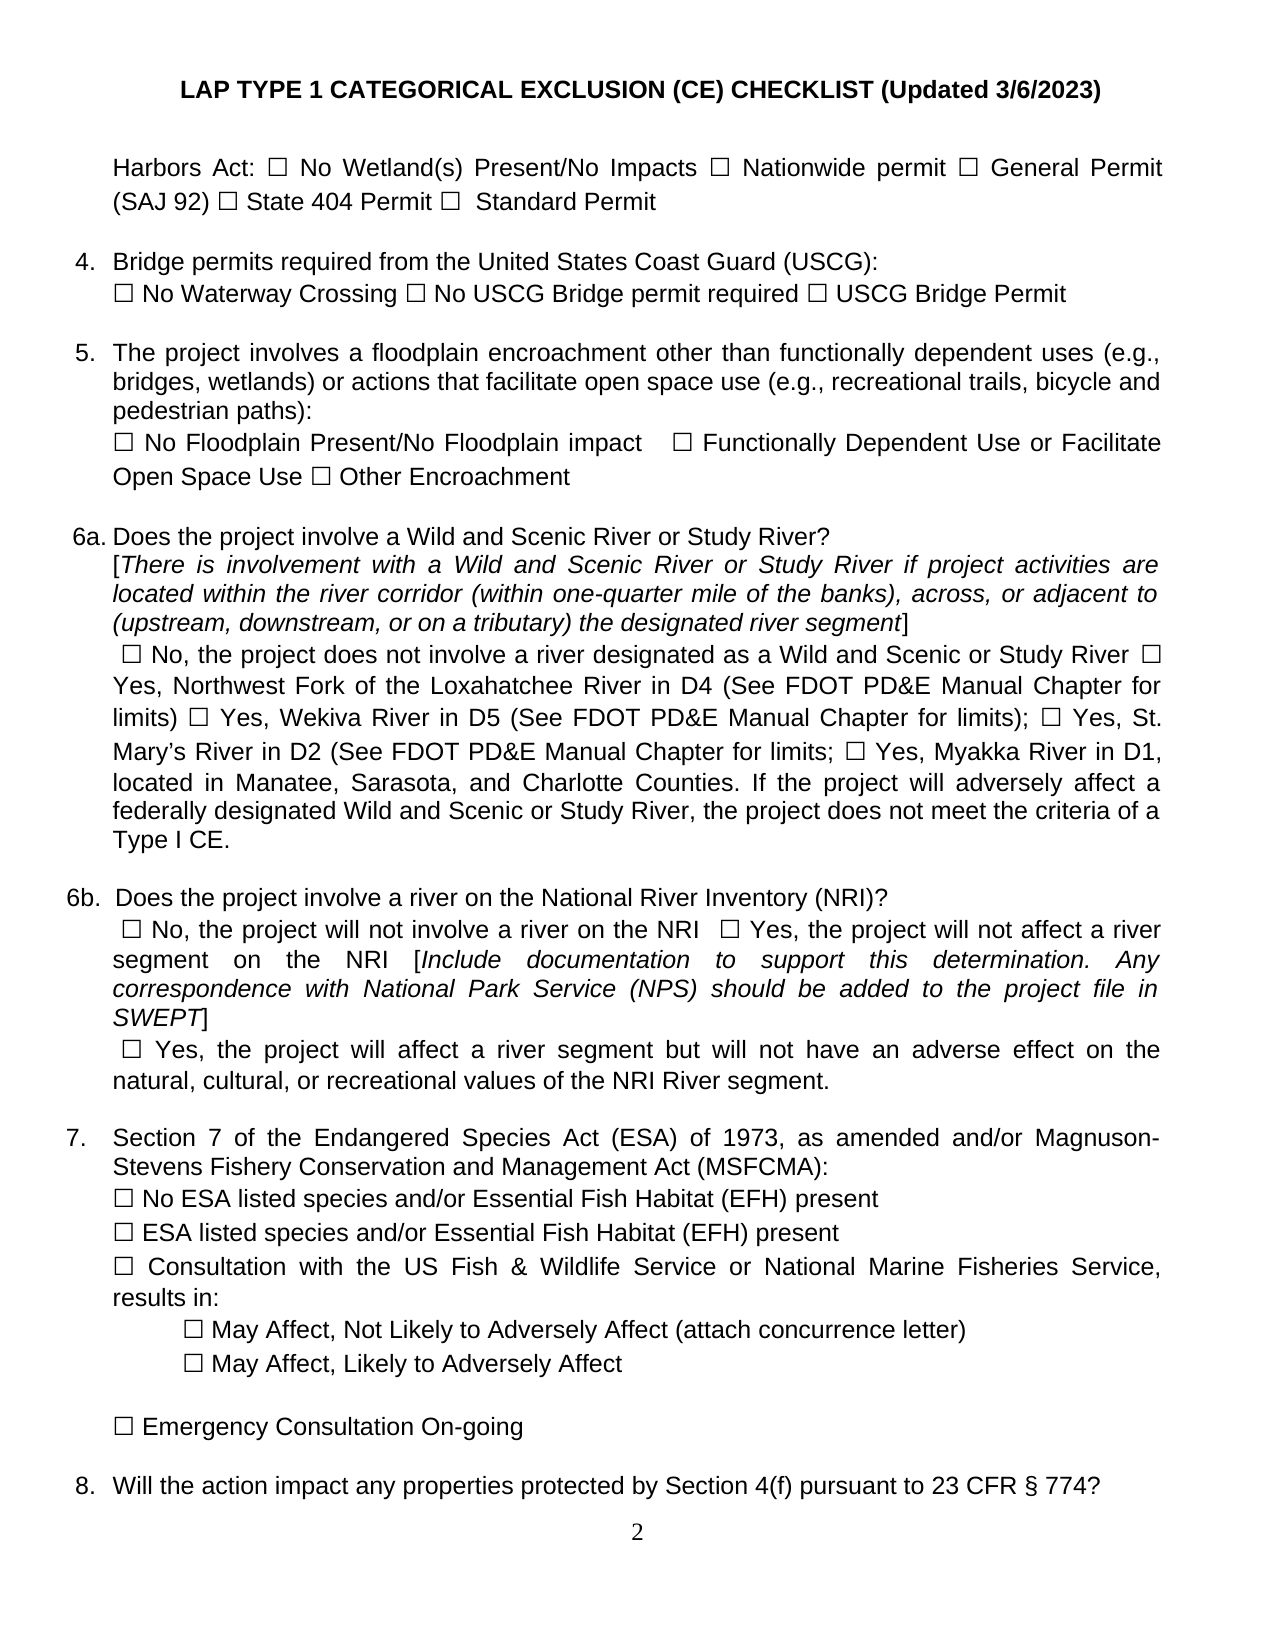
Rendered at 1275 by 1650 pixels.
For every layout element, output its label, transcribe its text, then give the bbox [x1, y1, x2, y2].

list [75, 150, 1162, 218]
list Yes, the project will affect a river segment but will not have an adverse effect on the natural, cultural, or recreational values of the NRI River segment. [112, 1032, 1162, 1094]
text 6b. Does the project involve a river on the National River Inventory (NRI)? [52, 882, 1162, 911]
list Will the action impact any properties protected by Section 4(f) pursuant to 23 CFR § 774? [75, 1471, 1162, 1500]
text No ESA listed species and/or Essential Fish Habitat (EFH) present [112, 1181, 1162, 1215]
list May Affect, Likely to Adversely Affect [112, 1346, 1162, 1380]
text [There is involvement with a Wild and Scenic River or Study River if project activities are located within the river corridor (within one-quarter mile of the banks), across, or adjacent to (upstream, downstream, or on a tributary) the designated river segment] [37, 550, 1162, 637]
list Emergency Consultation On-going [112, 1408, 1162, 1442]
list Section 7 of the Endangered Species Act (ESA) of 1973, as amended and/or Magnuson-Stevens Fishery Conservation and Management Act (MSFCMA): [66, 1123, 1162, 1181]
text 6a. Does the project involve a Wild and Scenic River or Study River? [37, 522, 1162, 550]
list ESA listed species and/or Essential Fish Habitat (EFH) present [112, 1215, 1162, 1249]
list Consultation with the US Fish & Wildlife Service or National Marine Fisheries Service, results in: [112, 1249, 1162, 1312]
list No, the project will not involve a river on the NRI Yes, the project will not affect a river segment on the NRI [Include documentation to support this determination. Any correspondence with National Park Service (NPS) should be added to the project file in SWEPT] [112, 911, 1162, 1032]
list The project involves a floodplain encroachment other than functionally dependent uses (e.g., bridges, wetlands) or actions that facilitate open space use (e.g., recreational trails, bicycle and pedestrian paths): [75, 338, 1162, 425]
list No, the project does not involve a river designated as a Wild and Scenic or Study River ☐ Yes, Northwest Fork of the Loxahatchee River in D4 (See FDOT PD&E Manual Chapter for limits) ☐ Yes, Wekiva River in D5 (See FDOT PD&E Manual Chapter for limits); ☐ Yes, St. Mary’s River in D2 (See FDOT PD&E Manual Chapter for limits; ☐ Yes, Myakka River in D1, located in Manatee, Sarasota, and Charlotte Counties. If the project will adversely affect a federally designated Wild and Scenic or Study River, the project does not meet the criteria of a Type I CE. [112, 637, 1162, 854]
list May Affect, Not Likely to Adversely Affect (attach concurrence letter) [112, 1312, 1162, 1346]
list No Floodplain Present/No Floodplain impact Functionally Dependent Use or Facilitate Open Space Use ☐ Other Encroachment [112, 425, 1162, 493]
text No Waterway Crossing No USCG Bridge permit required ☐ USCG Bridge Permit [112, 276, 1162, 310]
list Bridge permits required from the United States Coast Guard (USCG): [75, 247, 1162, 276]
